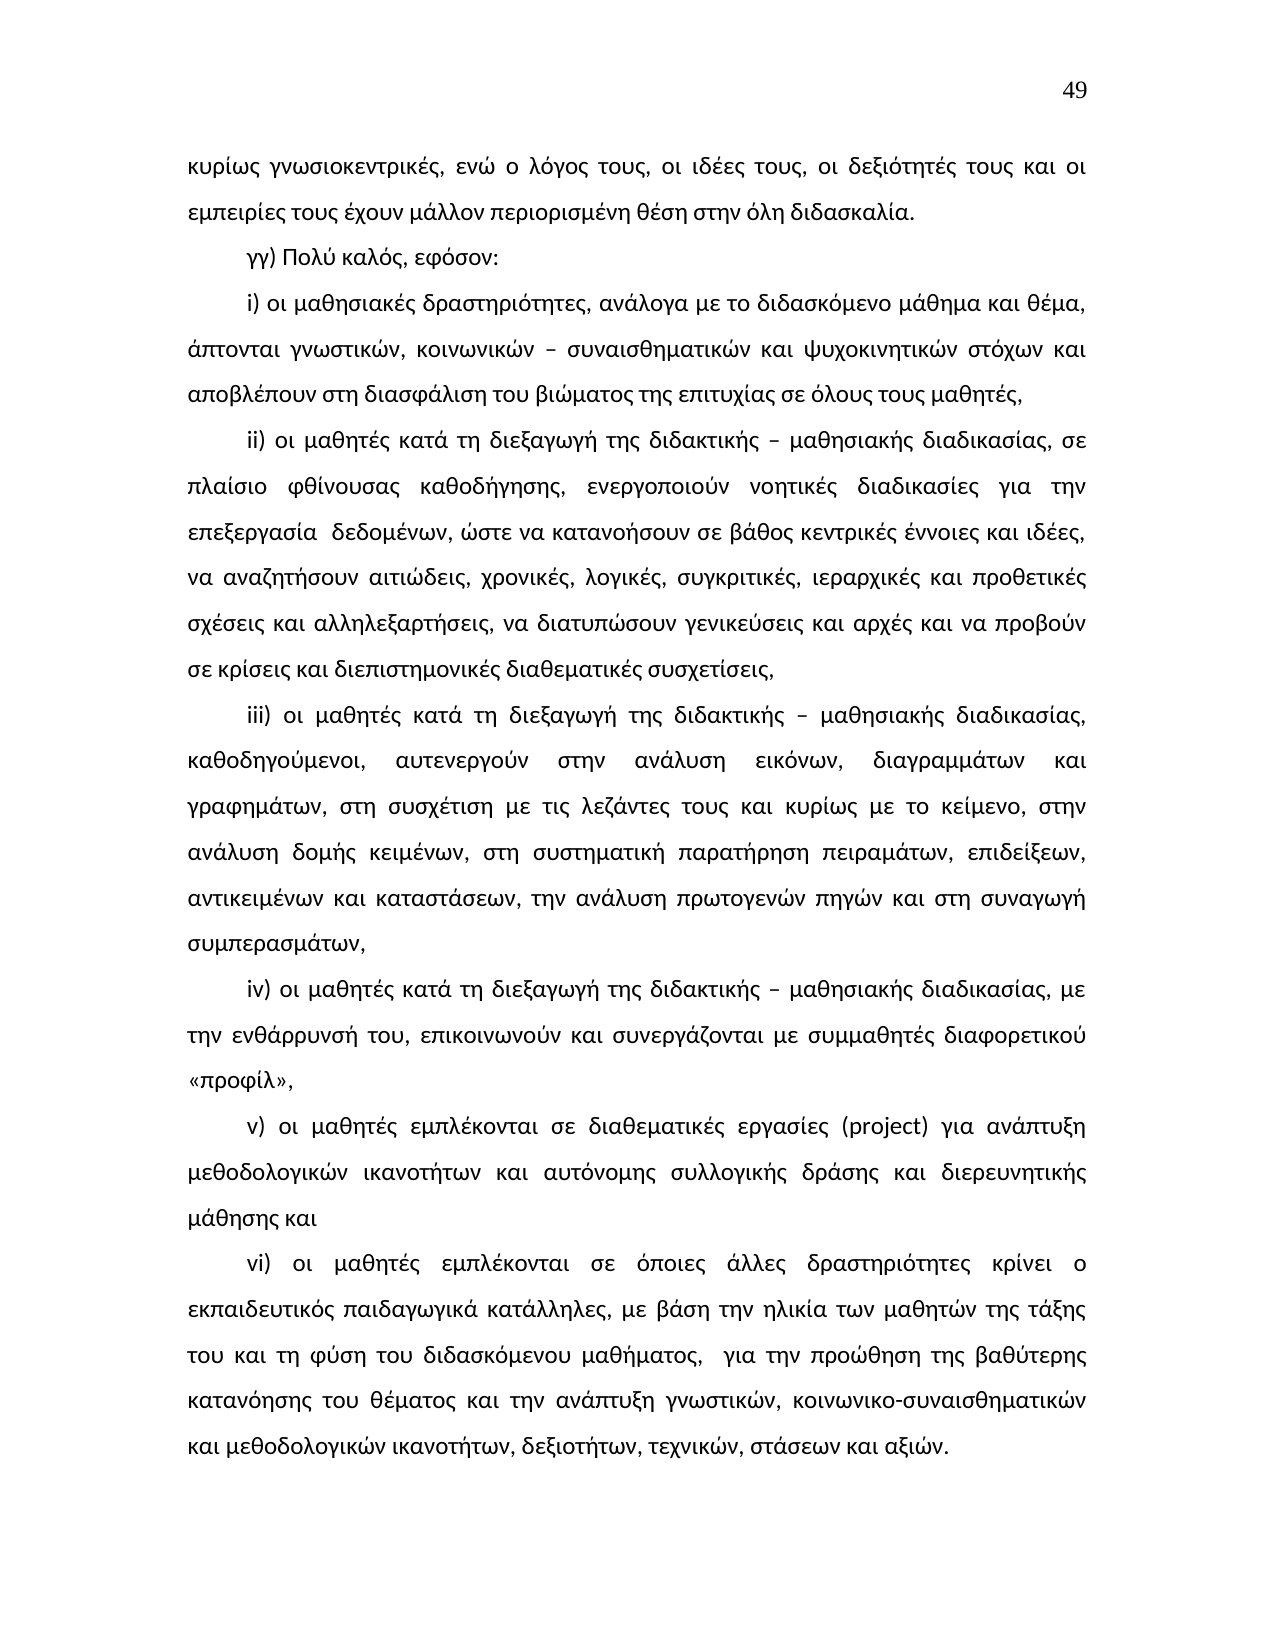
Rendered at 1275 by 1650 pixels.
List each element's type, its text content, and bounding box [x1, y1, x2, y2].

text iii) οι μαθητές κατά τη διεξαγωγή της διδακτικής – μαθησιακής διαδικασίας, καθοδηγούμενοι, αυτενεργούν στην ανάλυση εικόνων, διαγραμμάτων και γραφημάτων, στη συσχέτιση με τις λεζάντες τους και κυρίως με το κείμενο, στην ανάλυση δομής κειμένων, στη συστηματική παρατήρηση πειραμάτων, επιδείξεων, αντικειμένων και καταστάσεων, την ανάλυση πρωτογενών πηγών και στη συναγωγή συμπερασμάτων, [187, 699, 1087, 958]
text vi) οι μαθητές εμπλέκονται σε όποιες άλλες δραστηριότητες κρίνει ο εκπαιδευτικός παιδαγωγικά κατάλληλες, με βάση την ηλικία των μαθητών της τάξης του και τη φύση του διδασκόμενου μαθήματος, για την προώθηση της βαθύτερης κατανόησης του θέματος και την ανάπτυξη γνωστικών, κοινωνικο-συναισθηματικών και μεθοδολογικών ικανοτήτων, δεξιοτήτων, τεχνικών, στάσεων και αξιών. [187, 1247, 1087, 1461]
text iv) οι μαθητές κατά τη διεξαγωγή της διδακτικής – μαθησιακής διαδικασίας, με την ενθάρρυνσή του, επικοινωνούν και συνεργάζονται με συμμαθητές διαφορετικού «προφίλ», [187, 973, 1087, 1095]
text v) οι μαθητές εμπλέκονται σε διαθεματικές εργασίες (project) για ανάπτυξη μεθοδολογικών ικανοτήτων και αυτόνομης συλλογικής δράσης και διερευνητικής μάθησης και [187, 1110, 1087, 1232]
text ii) οι μαθητές κατά τη διεξαγωγή της διδακτικής – μαθησιακής διαδικασίας, σε πλαίσιο φθίνουσας καθοδήγησης, ενεργοποιούν νοητικές διαδικασίες για την επεξεργασία δεδομένων, ώστε να κατανοήσουν σε βάθος κεντρικές έννοιες και ιδέες, να αναζητήσουν αιτιώδεις, χρονικές, λογικές, συγκριτικές, ιεραρχικές και προθετικές σχέσεις και αλληλεξαρτήσεις, να διατυπώσουν γενικεύσεις και αρχές και να προβούν σε κρίσεις και διεπιστημονικές διαθεματικές συσχετίσεις, [187, 424, 1087, 683]
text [187, 150, 1087, 226]
text γγ) Πολύ καλός, εφόσον: [187, 241, 1087, 272]
text i) οι μαθησιακές δραστηριότητες, ανάλογα με το διδασκόμενο μάθημα και θέμα, άπτονται γνωστικών, κοινωνικών – συναισθηματικών και ψυχοκινητικών στόχων και αποβλέπουν στη διασφάλιση του βιώματος της επιτυχίας σε όλους τους μαθητές, [187, 287, 1087, 409]
